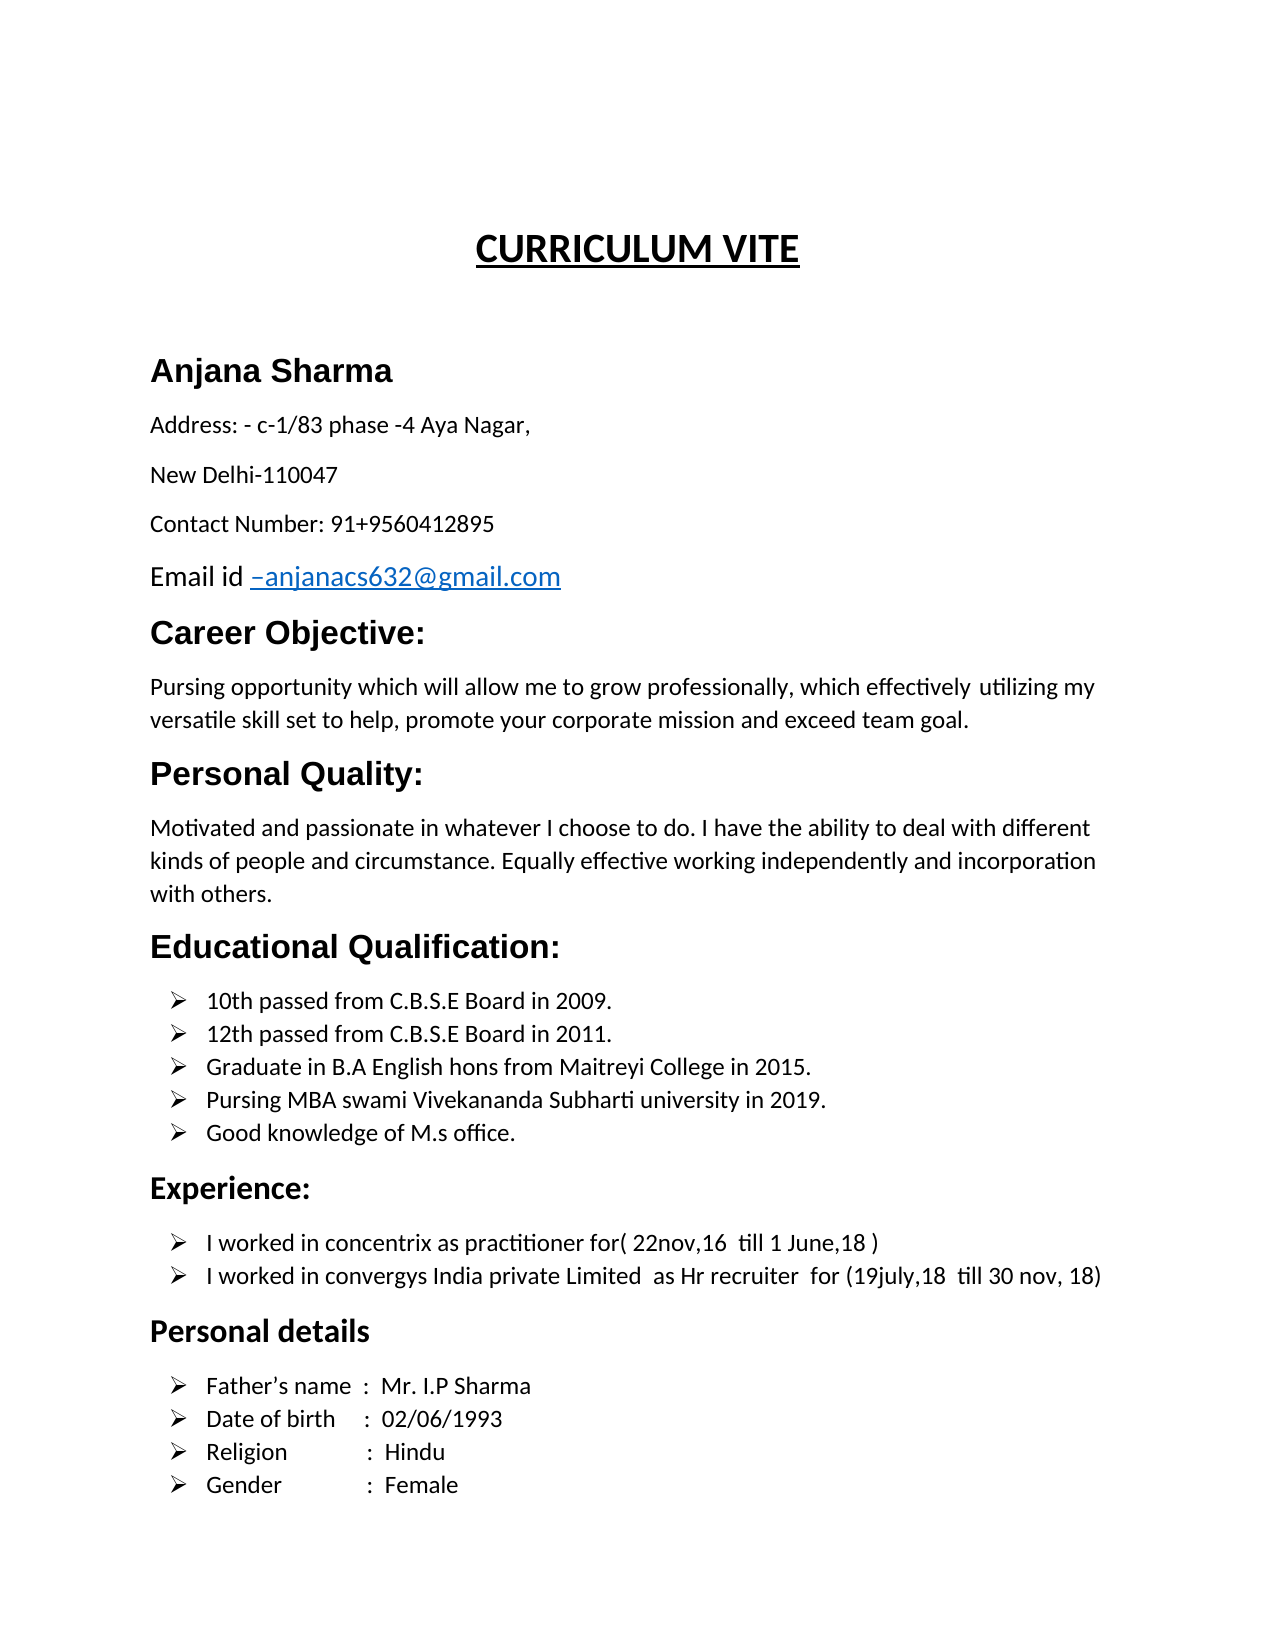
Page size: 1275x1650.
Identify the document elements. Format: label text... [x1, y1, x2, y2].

text Career Objective: [150, 613, 1125, 652]
text Personal details [150, 1310, 1125, 1351]
list Father’s name : Mr. I.P Sharma [169, 1371, 1125, 1401]
list Good knowledge of M.s office. [169, 1117, 1125, 1148]
text Experience: [150, 1167, 1125, 1207]
list Religion : Hindu [169, 1436, 1125, 1467]
text CURRICULUM VITE [150, 222, 1125, 272]
text Anjana Sharma [150, 351, 1125, 390]
text New Delhi-110047 [150, 459, 1125, 489]
list I worked in concentrix as practitioner for( 22nov,16 till 1 June,18 ) [169, 1227, 1125, 1258]
list Graduate in B.A English hons from Maitreyi College in 2015. [169, 1051, 1125, 1082]
list 10th passed from C.B.S.E Board in 2009. [169, 986, 1125, 1016]
list 12th passed from C.B.S.E Board in 2011. [169, 1018, 1125, 1049]
text Personal Quality: [150, 754, 1125, 792]
text Address: - c-1/83 phase -4 Aya Nagar, [150, 409, 1125, 440]
text Email id –anjanacs632@gmail.com [150, 558, 1125, 594]
text Pursing opportunity which will allow me to grow professionally, which effectively utilizing my versatile skill set to help, promote your corporate mission and exceed team goal. [150, 671, 1125, 735]
text Motivated and passionate in whatever I choose to do. I have the ability to deal with different kinds of people and circumstance. Equally effective working independently and incorporation with others. [150, 812, 1125, 908]
list I worked in convergys India private Limited as Hr recruiter for (19july,18 till 30 nov, 18) [169, 1260, 1125, 1291]
list Date of birth : 02/06/1993 [169, 1403, 1125, 1434]
list Pursing MBA swami Vivekananda Subharti university in 2019. [169, 1084, 1125, 1115]
text Contact Number: 91+9560412895 [150, 508, 1125, 539]
text Educational Qualification: [150, 927, 1125, 966]
list Gender : Female [169, 1469, 1125, 1500]
